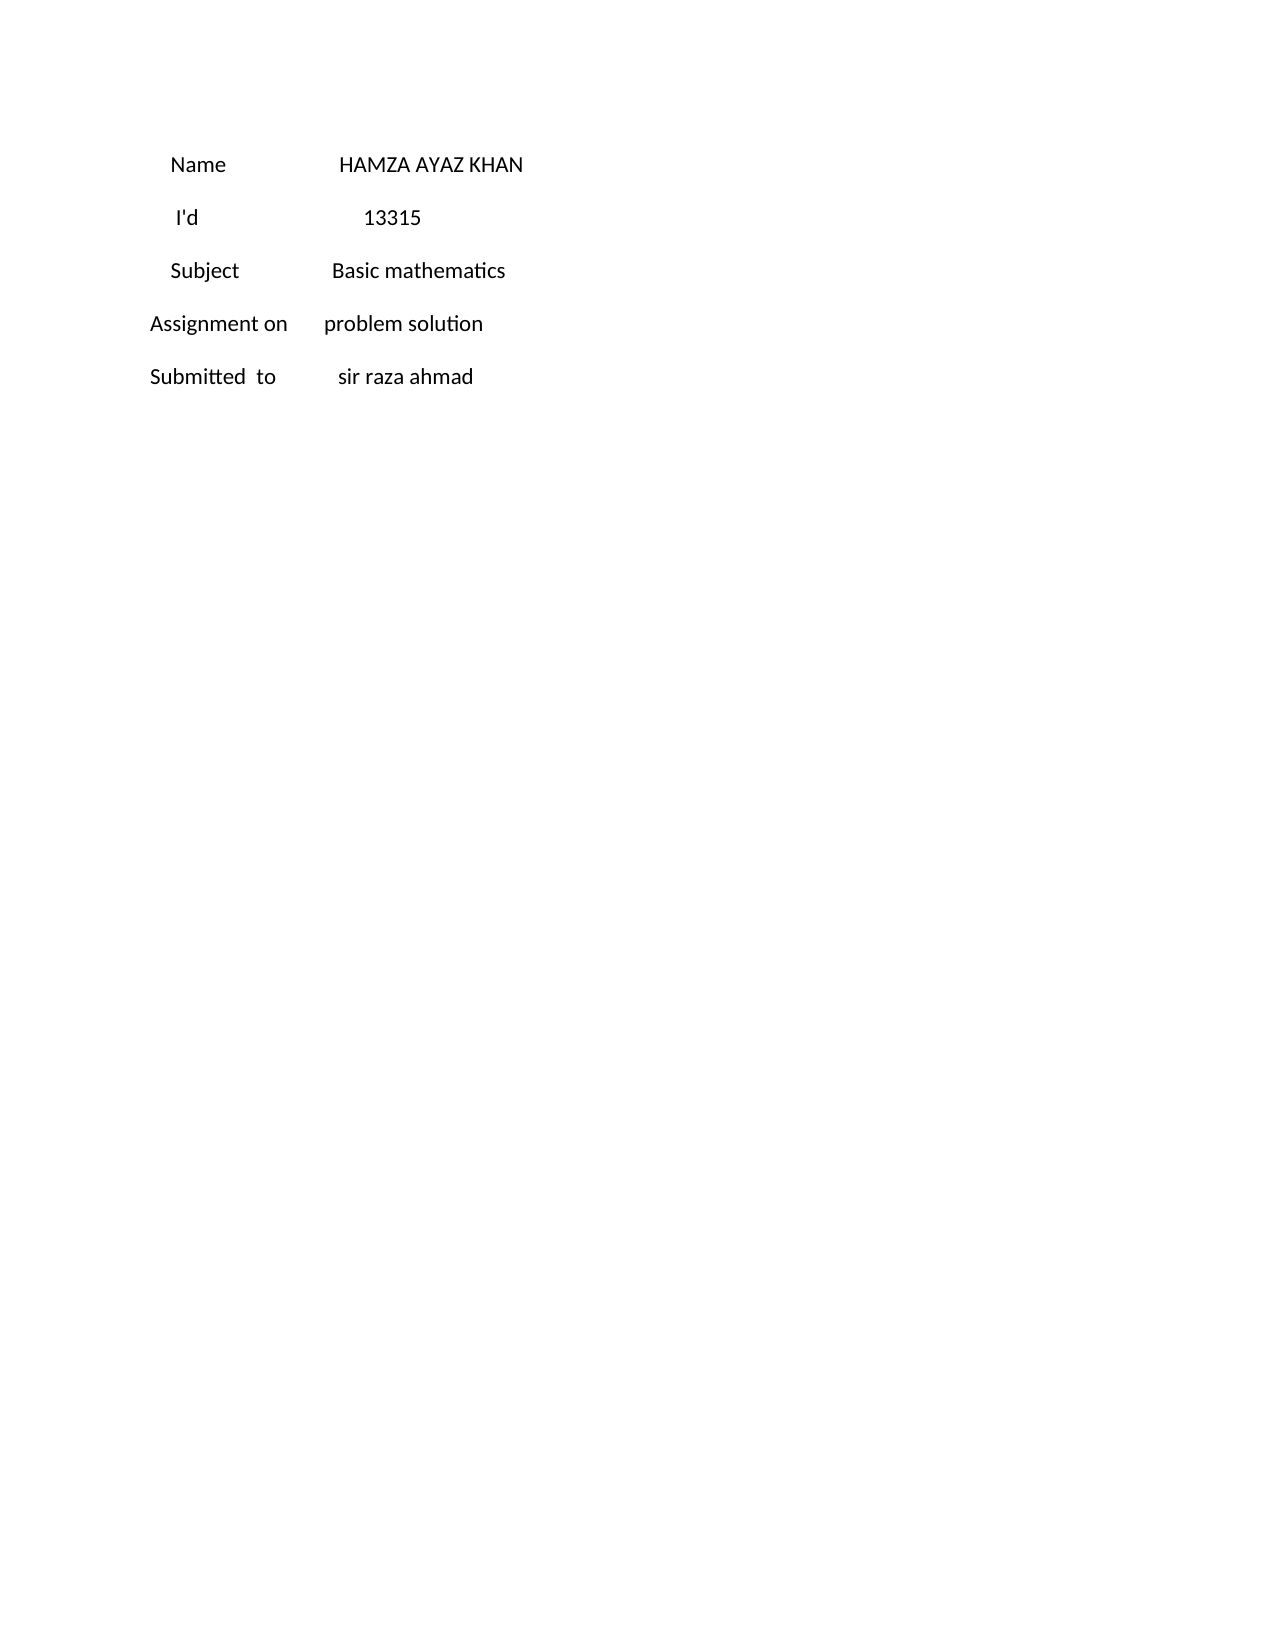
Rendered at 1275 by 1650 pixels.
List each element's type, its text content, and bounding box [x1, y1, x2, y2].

text Name HAMZA AYAZ KHAN [150, 150, 1125, 178]
text I'd 13315 [150, 203, 1125, 231]
text Submitted to sir raza ahmad [150, 362, 1125, 390]
text Subject Basic mathematics [150, 256, 1125, 284]
text Assignment on problem solution [150, 309, 1125, 337]
